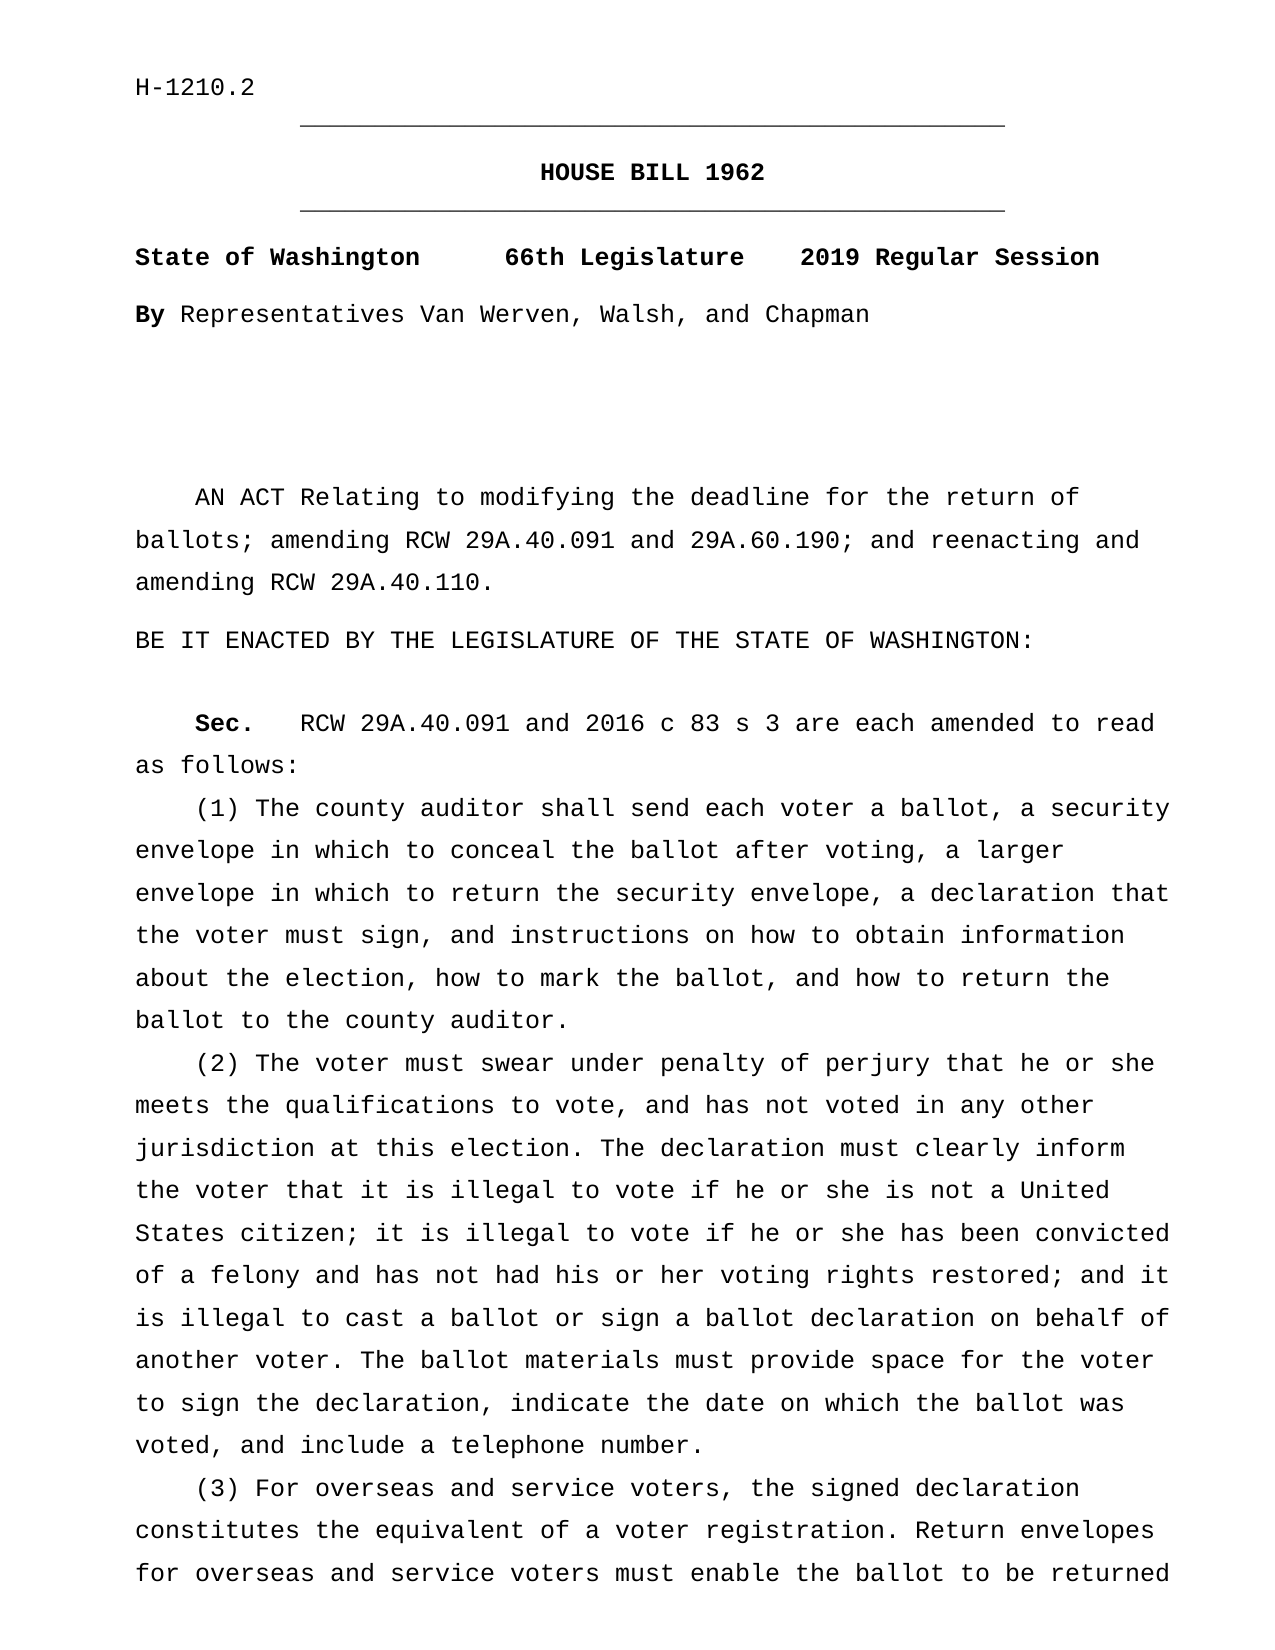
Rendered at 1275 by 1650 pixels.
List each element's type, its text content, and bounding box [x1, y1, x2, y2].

text AN ACT Relating to modifying the deadline for the return of ballots; amending RCW 29A.40.091 and 29A.60.190; and reenacting and amending RCW 29A.40.110. [135, 472, 1170, 599]
text (1) The county auditor shall send each voter a ballot, a security envelope in which to conceal the ballot after voting, a larger envelope in which to return the security envelope, a declaration that the voter must sign, and instructions on how to obtain information about the election, how to mark the ballot, and how to return the ballot to the county auditor. [135, 782, 1170, 1037]
text HOUSE BILL 1962 [135, 160, 1170, 188]
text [135, 1462, 1170, 1590]
text _______________________________________________ [135, 103, 1170, 132]
text State of Washington 66th Legislature 2019 Regular Session [135, 245, 1170, 273]
text _______________________________________________ [135, 188, 1170, 217]
text BE IT ENACTED BY THE LEGISLATURE OF THE STATE OF WASHINGTON: [135, 627, 1170, 656]
text By Representatives Van Werven, Walsh, and Chapman [135, 302, 1170, 330]
text (2) The voter must swear under penalty of perjury that he or she meets the qualifications to vote, and has not voted in any other jurisdiction at this election. The declaration must clearly inform the voter that it is illegal to vote if he or she is not a United States citizen; it is illegal to vote if he or she has been convicted of a felony and has not had his or her voting rights restored; and it is illegal to cast a ballot or sign a ballot declaration on behalf of another voter. The ballot materials must provide space for the voter to sign the declaration, indicate the date on which the ballot was voted, and include a telephone number. [135, 1037, 1170, 1462]
text H-1210.2 [135, 75, 1170, 103]
text Sec. RCW 29A.40.091 and 2016 c 83 s 3 are each amended to read as follows: [135, 697, 1170, 782]
